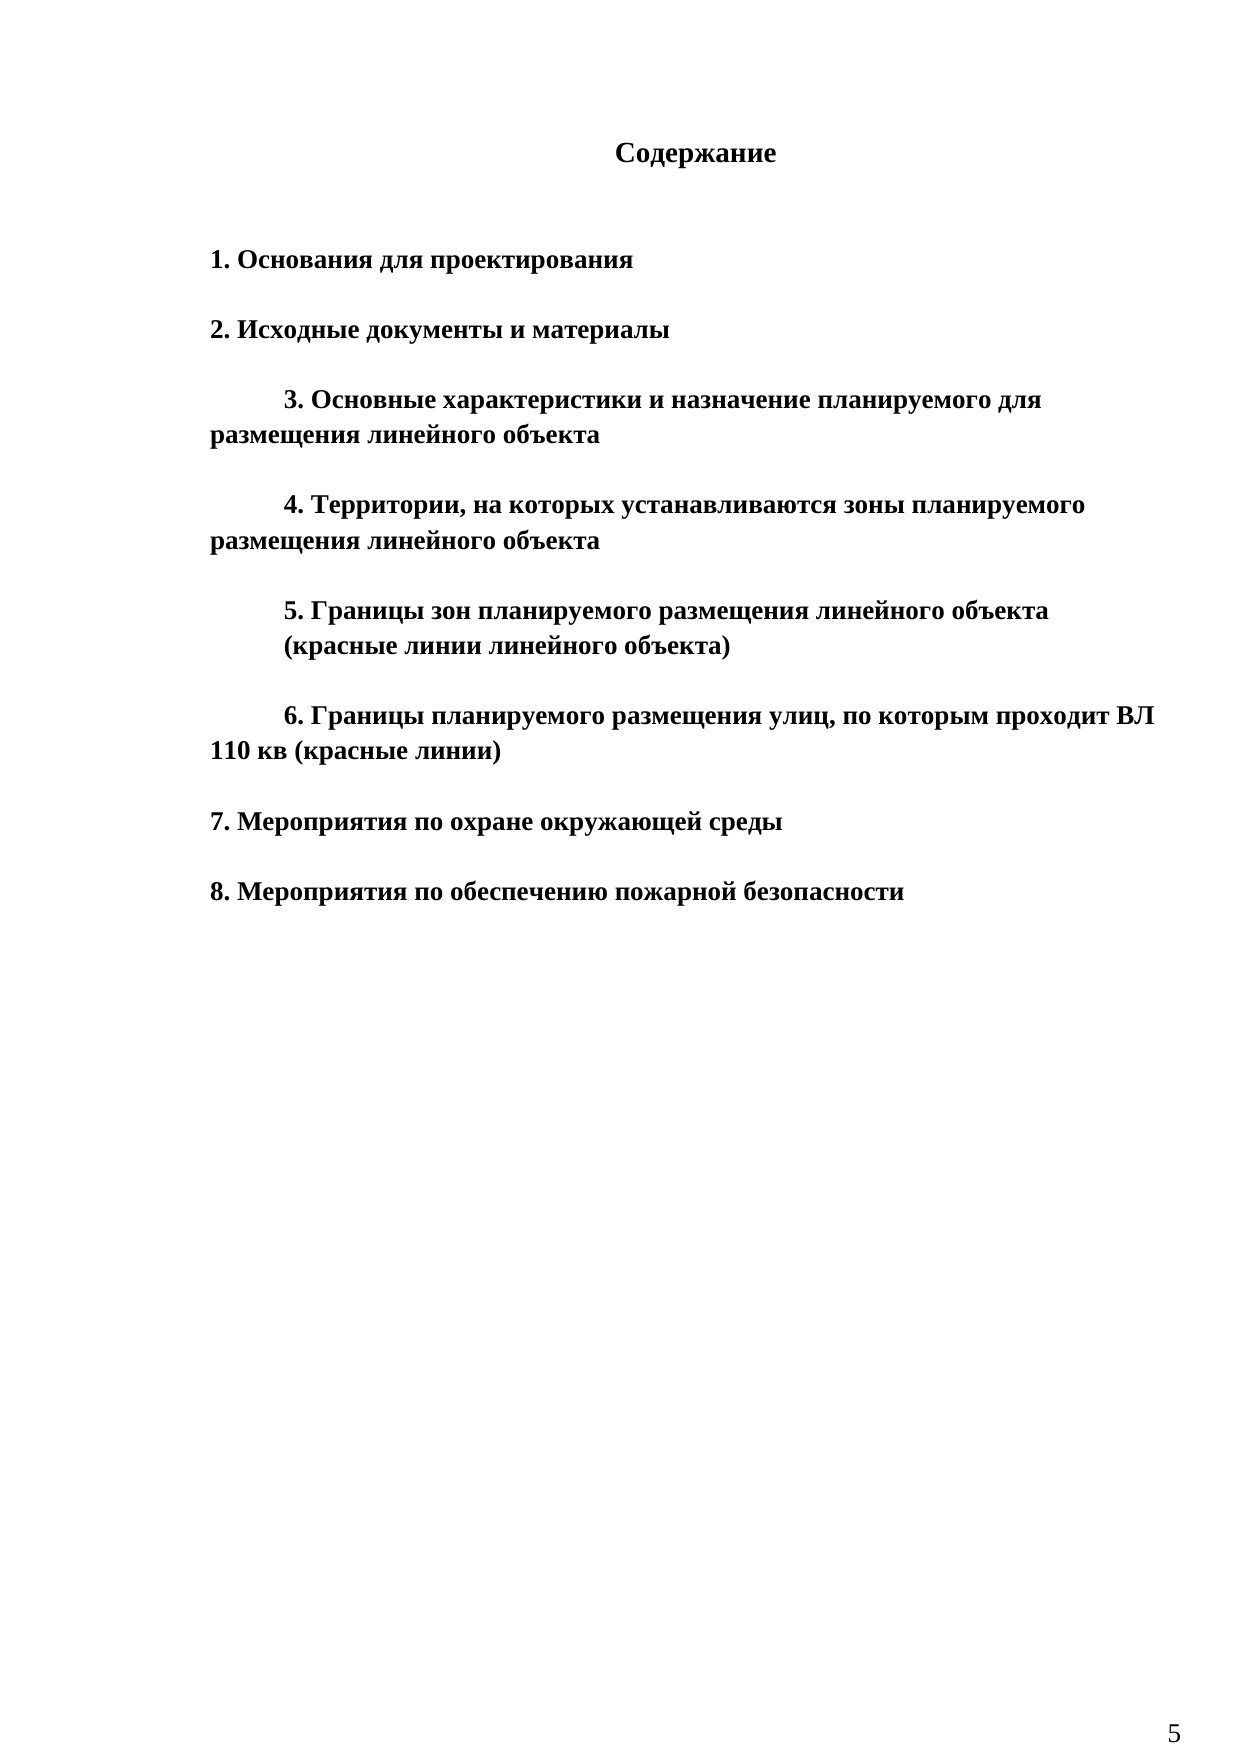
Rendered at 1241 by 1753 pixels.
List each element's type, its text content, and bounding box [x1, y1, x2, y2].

text (красные линии линейного объекта) [210, 629, 1181, 660]
text 6. Границы планируемого размещения улиц, по которым проходит ВЛ 110 кв (красные линии) [210, 699, 1181, 766]
text 4. Территории, на которых устанавливаются зоны планируемого размещения линейного объекта [210, 489, 1181, 555]
text 3. Основные характеристики и назначение планируемого для размещения линейного объекта [210, 383, 1181, 449]
text Содержание [136, 135, 1181, 168]
text 7. Мероприятия по охране окружающей среды [136, 804, 1181, 836]
subtitle 1. Основания для проектирования [136, 243, 1181, 274]
subtitle 2. Исходные документы и материалы [136, 313, 1181, 344]
text 8. Мероприятия по обеспечению пожарной безопасности [136, 875, 1181, 906]
text 5. Границы зон планируемого размещения линейного объекта [210, 594, 1181, 625]
